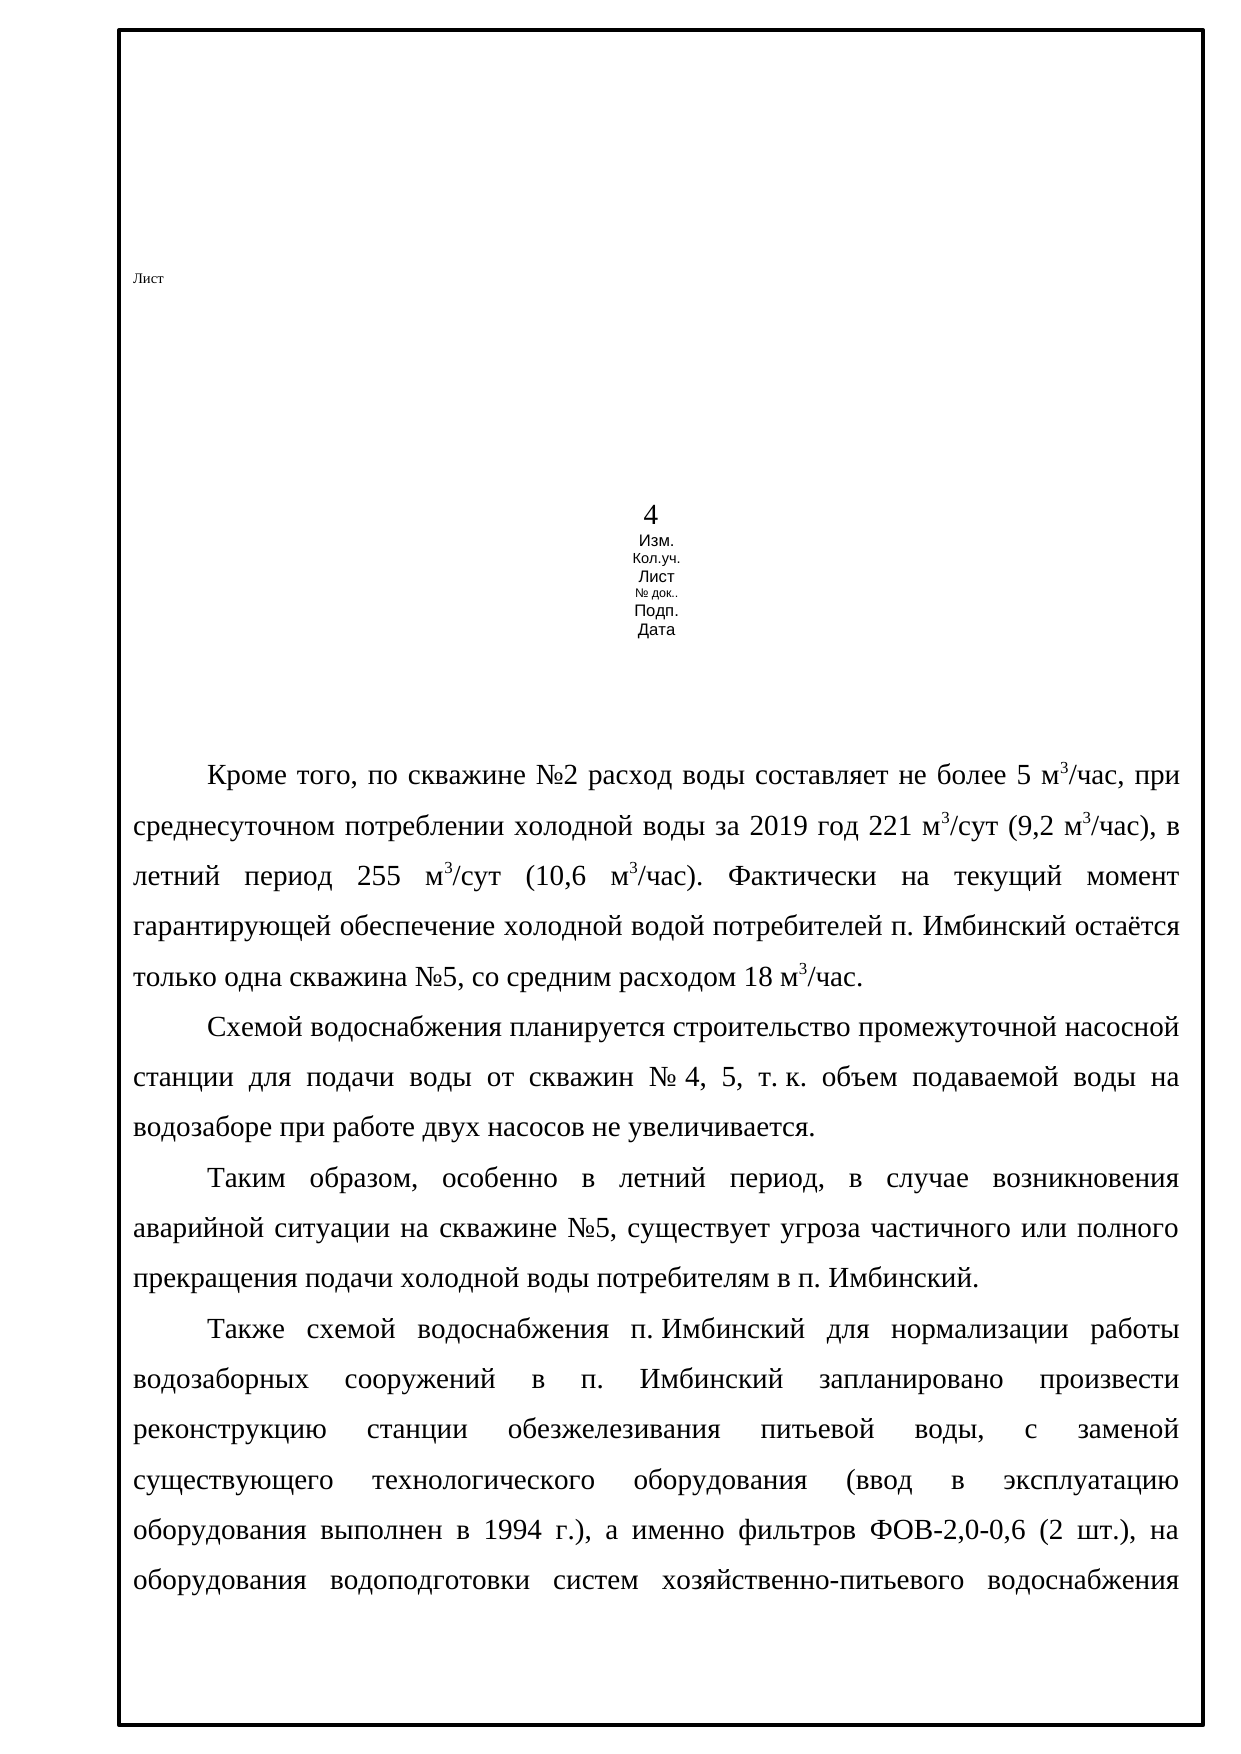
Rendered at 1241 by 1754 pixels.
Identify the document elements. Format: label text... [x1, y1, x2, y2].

text Схемой водоснабжения планируется строительство промежуточной насосной станции для подачи воды от скважин № 4, 5, т. к. объем подаваемой воды на водозаборе при работе двух насосов не увеличивается. [133, 1009, 1180, 1143]
text Также схемой водоснабжения п. Имбинский для нормализации работы водозаборных сооружений в п. Имбинский запланировано произвести реконструкцию станции обезжелезивания питьевой воды, с заменой существующего технологического оборудования (ввод в эксплуатацию оборудования выполнен в 1994 г.), а именно фильтров ФОВ-2,0-0,6 (2 шт.), на оборудования водоподготовки систем хозяйственно-питьевого водоснабжения АЭРсист, обеспечивающее снижение концентрации трёхвалентного железа в питьевой воде до нормальных показателей (не более 0,3 мг/л), при исходной концентрации до 15 мг/л. [133, 1311, 1180, 1596]
text Кроме того, по скважине №2 расход воды составляет не более 5 м3/час, при среднесуточном потреблении холодной воды за 2019 год 221 м3/сут (9,2 м3/час), в летний период 255 м3/сут (10,6 м3/час). Фактически на текущий момент гарантирующей обеспечение холодной водой потребителей п. Имбинский остаётся только одна скважина №5, со средним расходом 18 м3/час. [133, 757, 1180, 992]
text Таким образом, особенно в летний период, в случае возникновения аварийной ситуации на скважине №5, существует угроза частичного или полного прекращения подачи холодной воды потребителям в п. Имбинский. [133, 1160, 1180, 1294]
